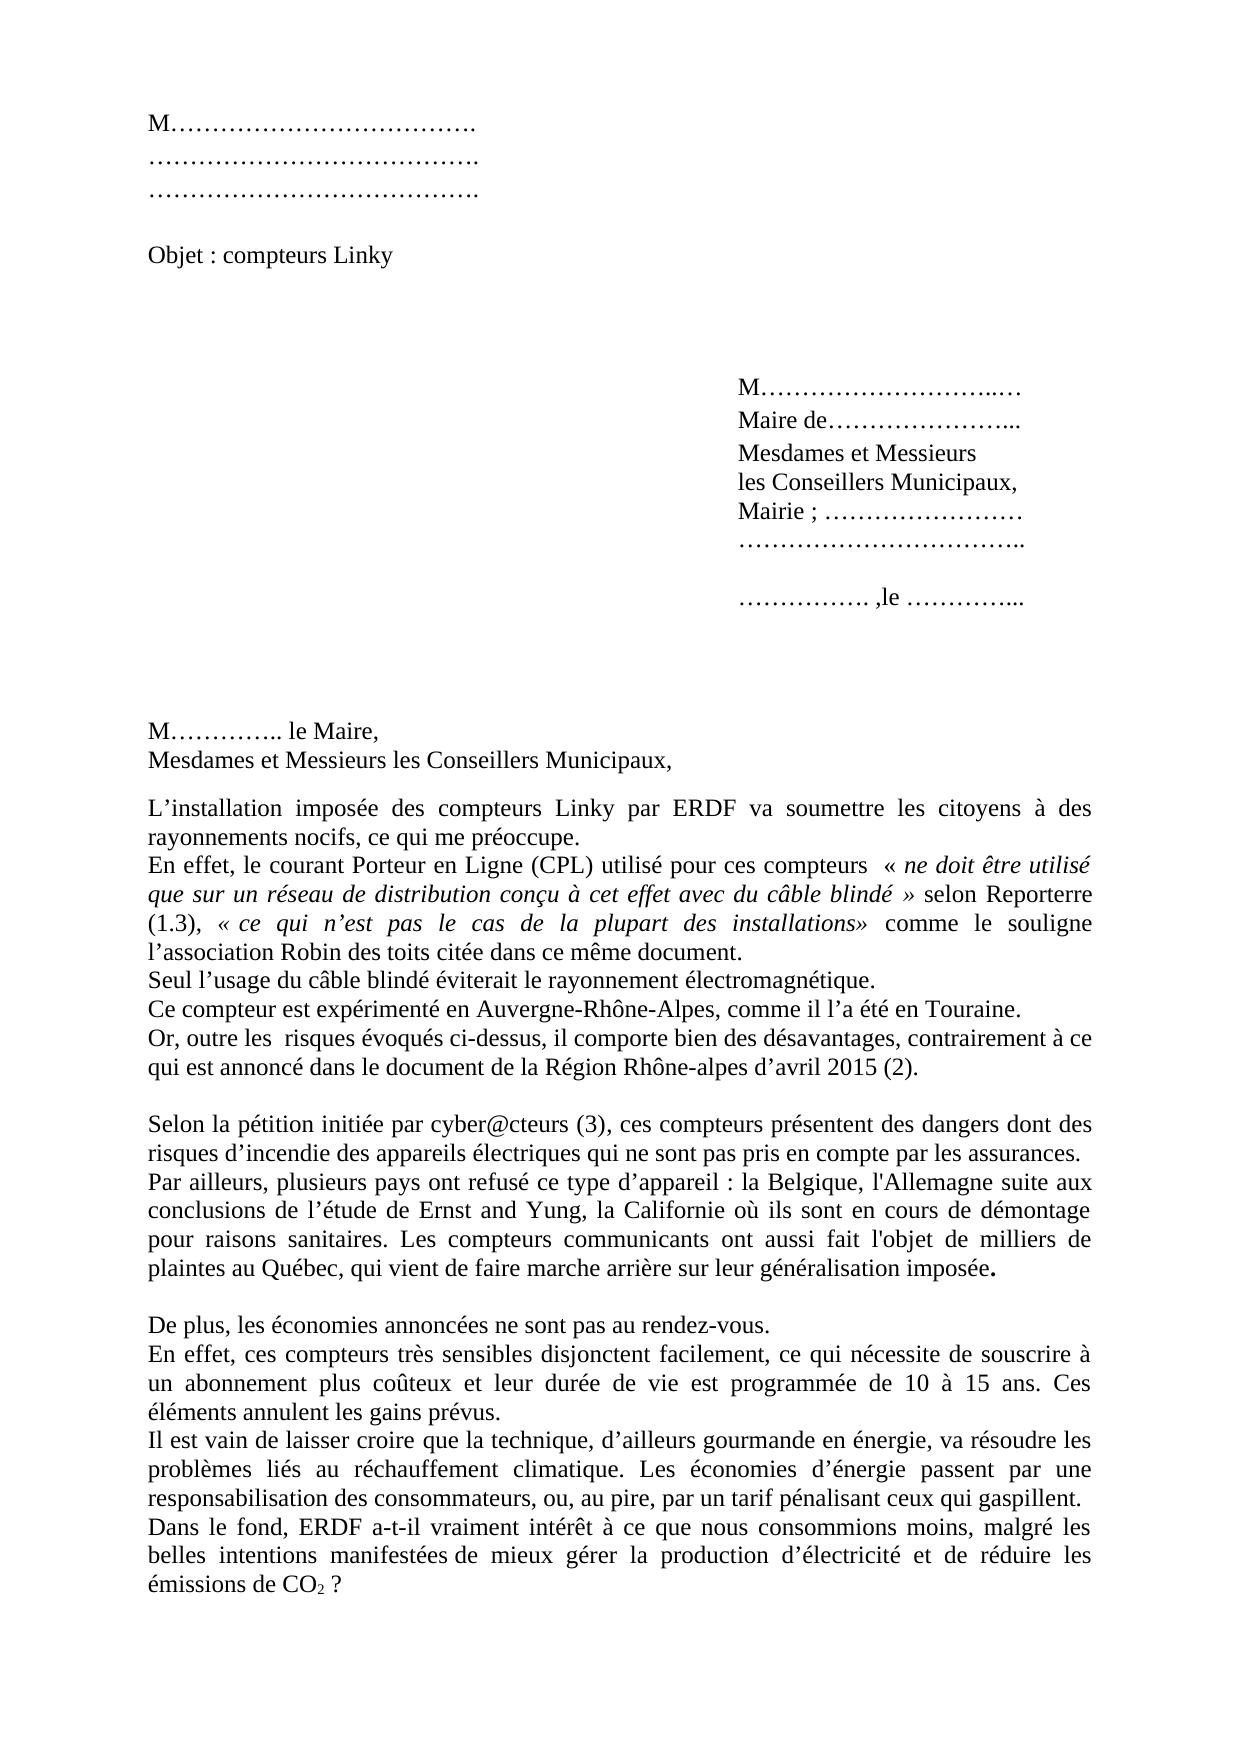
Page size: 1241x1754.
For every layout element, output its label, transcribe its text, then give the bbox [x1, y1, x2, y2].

text Mairie ; …………………… [738, 496, 1092, 524]
text Seul l’usage du câble blindé éviterait le rayonnement électromagnétique. [148, 965, 1092, 994]
text Mesdames et Messieurs les Conseillers Municipaux, [148, 745, 1092, 774]
text ……………. ,le …………... [738, 582, 1092, 611]
text L’installation imposée des compteurs Linky par ERDF va soumettre les citoyens à des rayonnements nocifs, ce qui me préoccupe. [148, 793, 1092, 850]
text M………………………………. [148, 108, 1092, 137]
text Il est vain de laisser croire que la technique, d’ailleurs gourmande en énergie, va résoudre les problèmes liés au réchauffement climatique. Les économies d’énergie passent par une responsabilisation des consommateurs, ou, au pire, par un tarif pénalisant ceux qui gaspillent. [148, 1425, 1092, 1512]
text En effet, ces compteurs très sensibles disjonctent facilement, ce qui nécessite de souscrire à un abonnement plus coûteux et leur durée de vie est programmée de 10 à 15 ans. Ces éléments annulent les gains prévus. [148, 1339, 1092, 1425]
text Par ailleurs, plusieurs pays ont refusé ce type d’appareil : la Belgique, l'Allemagne suite aux conclusions de l’étude de Ernst and Yung, la Californie où ils sont en cours de démontage pour raisons sanitaires. Les compteurs communicants ont aussi fait l'objet de milliers de plaintes au Québec, qui vient de faire marche arrière sur leur généralisation imposée. [148, 1167, 1092, 1282]
text …………………………………. [148, 141, 1092, 170]
text Maire de…………………... [738, 405, 1092, 434]
text M………………………..… [738, 372, 1092, 401]
text Objet : compteurs Linky [148, 240, 1092, 269]
text les Conseillers Municipaux, [738, 467, 1092, 496]
text Dans le fond, ERDF a-t-il vraiment intérêt à ce que nous consommions moins, malgré les belles intentions manifestées de mieux gérer la production d’électricité et de réduire les émissions de CO2 ? [148, 1512, 1092, 1598]
text Mesdames et Messieurs [738, 438, 1092, 467]
text De plus, les économies annoncées ne sont pas au rendez-vous. [148, 1310, 1092, 1339]
text M………….. le Maire, [148, 716, 1092, 745]
text …………………………………. [148, 174, 1092, 203]
text Selon la pétition initiée par cyber@cteurs (3), ces compteurs présentent des dangers dont des risques d’incendie des appareils électriques qui ne sont pas pris en compte par les assurances. [148, 1109, 1092, 1167]
text …………………………….. [738, 524, 1092, 553]
text En effet, le courant Porteur en Ligne (CPL) utilisé pour ces compteurs « ne doit être utilisé que sur un réseau de distribution conçu à cet effet avec du câble blindé » selon Reporterre (1.3), « ce qui n’est pas le cas de la plupart des installations» comme le souligne l’association Robin des toits citée dans ce même document. [148, 850, 1092, 965]
text Ce compteur est expérimenté en Auvergne-Rhône-Alpes, comme il l’a été en Touraine. [148, 994, 1092, 1023]
text Or, outre les risques évoqués ci-dessus, il comporte bien des désavantages, contrairement à ce qui est annoncé dans le document de la Région Rhône-alpes d’avril 2015 (2). [148, 1023, 1092, 1080]
